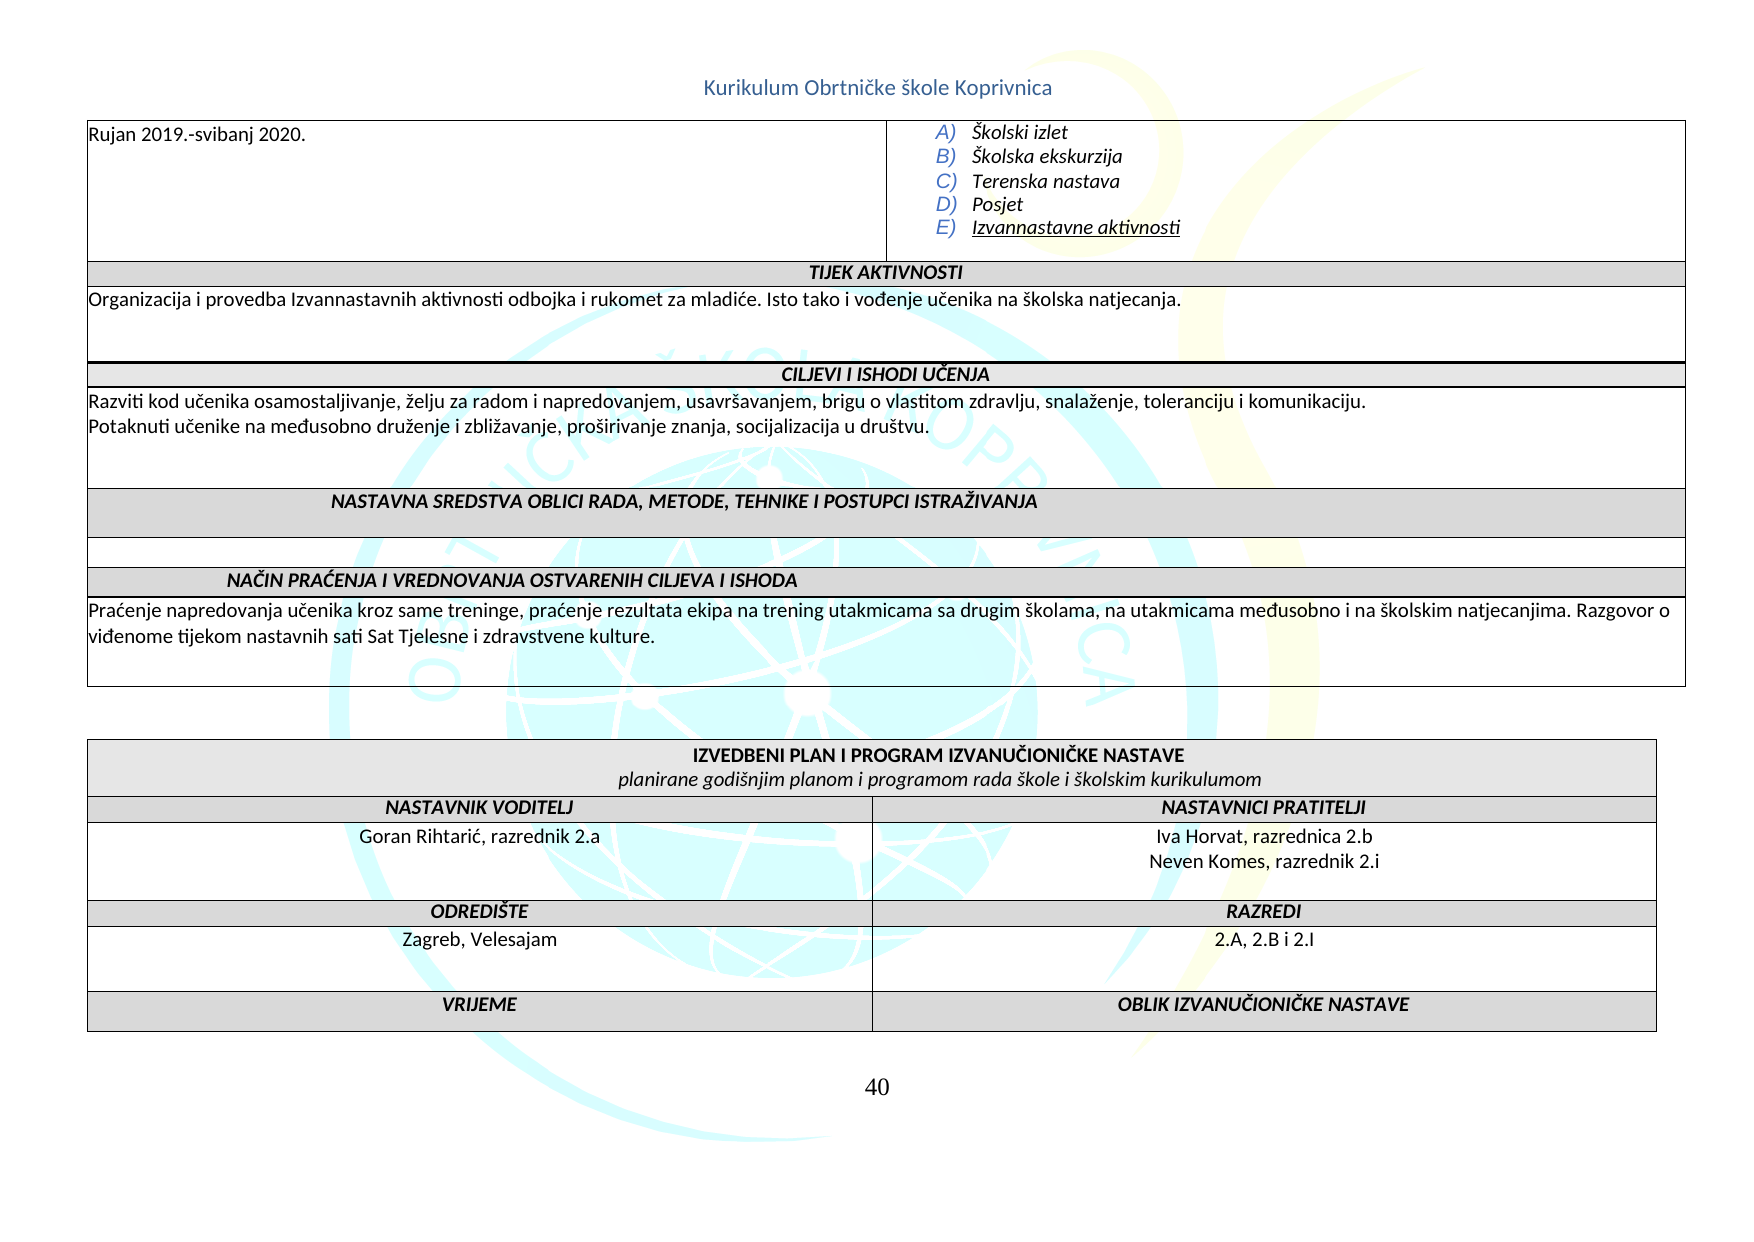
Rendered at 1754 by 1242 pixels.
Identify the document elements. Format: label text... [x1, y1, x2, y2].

table_cell Praćenje napredovanja učenika kroz same treninge, praćenje rezultata ekipa na trening utakmicama sa drugim školama, na utakmicama međusobno i na školskim natjecanjima. Razgovor o viđenome tijekom nastavnih sati Sat Tjelesne i zdravstvene kulture. [88, 598, 1685, 686]
table_cell Razviti kod učenika osamostaljivanje, želju za radom i napredovanjem, usavršavanjem, brigu o vlastitom zdravlju, snalaženje, toleranciju i komunikaciju. Potaknuti učenike na međusobno druženje i zbližavanje, proširivanje znanja, socijalizacija u društvu. [88, 388, 1685, 488]
table_header IZVEDBENI PLAN I PROGRAM IZVANUČIONIČKE NASTAVE planirane godišnjim planom i programom rada škole i školskim kurikulumom [88, 740, 1656, 796]
table_cell Školski izlet Školska ekskurzija Terenska nastava Posjet Izvannastavne aktivnosti [887, 121, 1685, 261]
table_cell NASTAVNIK VODITELJ [88, 797, 872, 822]
table_cell 2.A, 2.B i 2.I [873, 927, 1656, 991]
table_cell Zagreb, Velesajam [88, 927, 872, 991]
table_cell NAČIN PRAĆENJA I VREDNOVANJA OSTVARENIH CILJEVA I ISHODA [88, 568, 1685, 596]
table_cell Iva Horvat, razrednica 2.b Neven Komes, razrednik 2.i [873, 823, 1656, 899]
table_cell OBLIK IZVANUČIONIČKE NASTAVE [873, 992, 1656, 1031]
table_cell RAZREDI [873, 901, 1656, 926]
table_cell CILJEVI I ISHODI UČENJA [88, 364, 1685, 386]
table_cell ODREDIŠTE [88, 901, 872, 926]
table_cell Goran Rihtarić, razrednik 2.a [88, 823, 872, 899]
table_cell VRIJEME [88, 992, 872, 1031]
table_cell TIJEK AKTIVNOSTI [88, 262, 1685, 286]
table_cell [88, 538, 1685, 567]
table_cell NASTAVNICI PRATITELJI [873, 797, 1656, 822]
table_cell Organizacija i provedba Izvannastavnih aktivnosti odbojka i rukomet za mladiće. Isto tako i vođenje učenika na školska natjecanja. [88, 287, 1685, 361]
table_cell NASTAVNA SREDSTVA OBLICI RADA, METODE, TEHNIKE I POSTUPCI ISTRAŽIVANJA [88, 489, 1685, 537]
table_cell Rujan 2019.-svibanj 2020. [88, 121, 886, 261]
